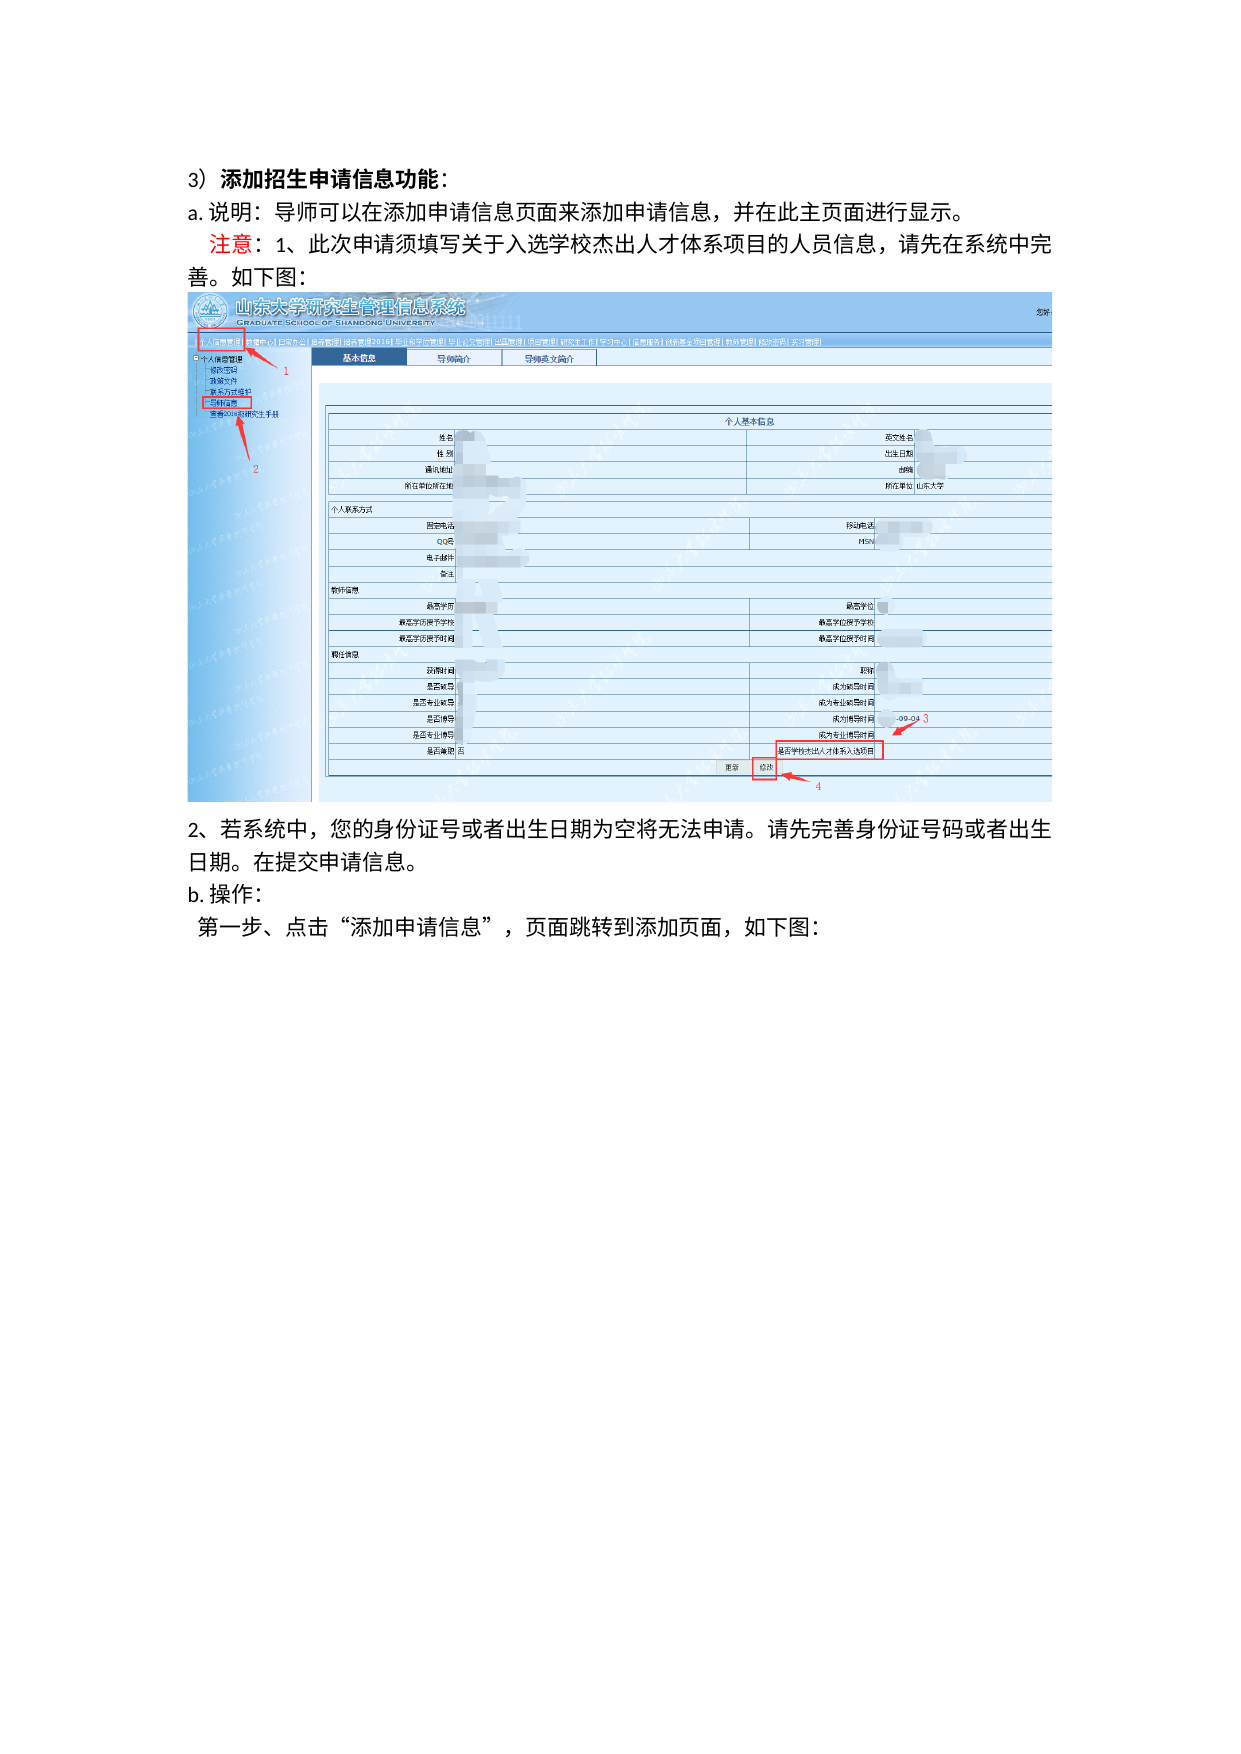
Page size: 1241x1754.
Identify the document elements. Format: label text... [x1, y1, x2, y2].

text 注意：1、此次申请须填写关于入选学校杰出人才体系项目的人员信息，请先在系统中完善。如下图： [187, 227, 1053, 292]
text b. 操作： [187, 877, 1053, 909]
text 3）添加招生申请信息功能： [187, 162, 1053, 194]
text a. 说明：导师可以在添加申请信息页面来添加申请信息，并在此主页面进行显示。 [187, 194, 1053, 227]
picture [187, 292, 1053, 802]
text 第一步、点击“添加申请信息”，页面跳转到添加页面，如下图： [187, 909, 1053, 942]
text 2、若系统中，您的身份证号或者出生日期为空将无法申请。请先完善身份证号码或者出生日期。在提交申请信息。 [187, 812, 1053, 877]
